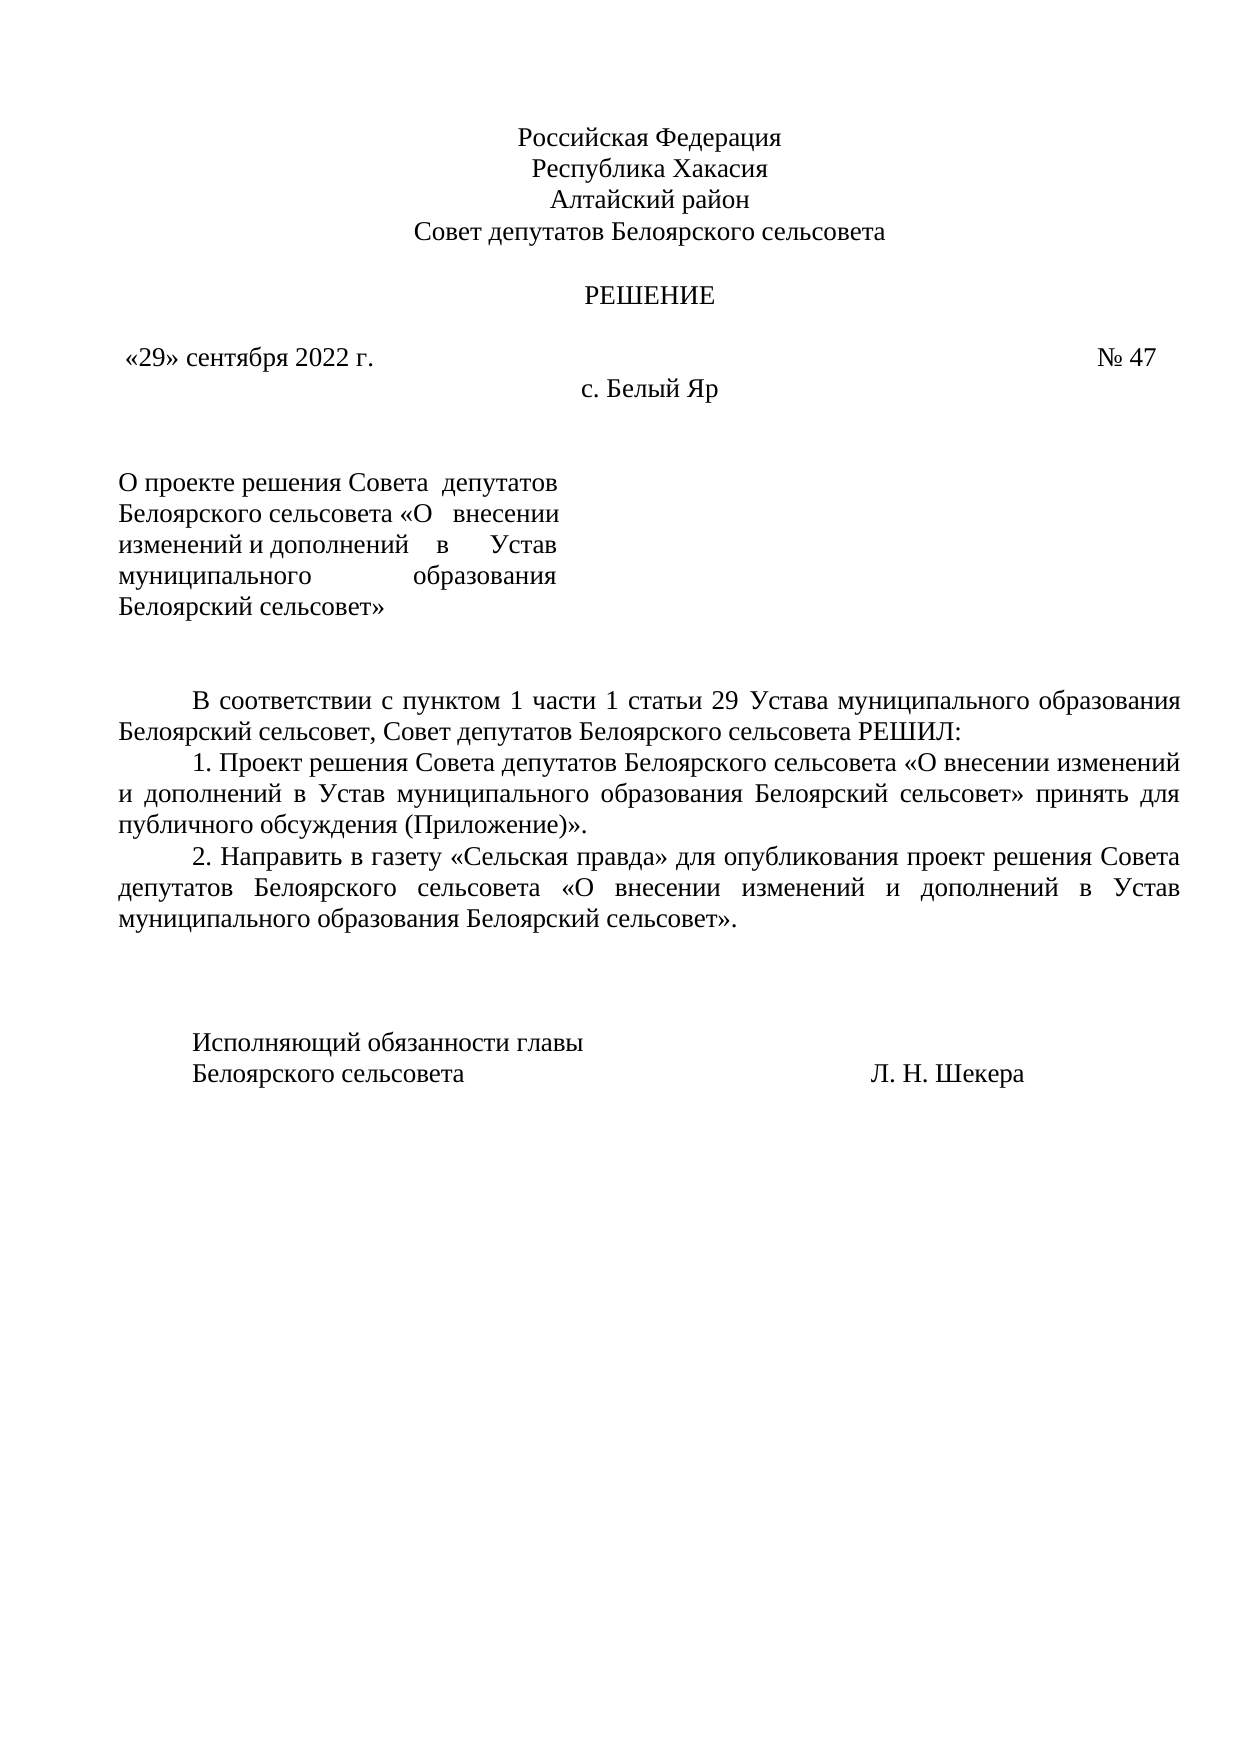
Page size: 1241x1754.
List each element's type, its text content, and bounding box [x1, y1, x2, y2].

text 1. Проект решения Совета депутатов Белоярского сельсовета «О внесении изменений и дополнений в Устав муниципального образования Белоярский сельсовет» принять для публичного обсуждения (Приложение)». [118, 746, 1181, 839]
text Исполняющий обязанности главы [118, 1026, 1181, 1058]
text Белоярского сельсовета «О внесении [118, 497, 1181, 528]
text О проекте решения Совета депутатов [118, 466, 1181, 497]
text муниципального образования [118, 559, 1181, 590]
text с. Белый Яр [118, 372, 1181, 403]
text Совет депутатов Белоярского сельсовета [118, 215, 1181, 246]
text 2. Направить в газету «Сельская правда» для опубликования проект решения Совета депутатов Белоярского сельсовета «О внесении изменений и дополнений в Устав муниципального образования Белоярский сельсовет». [118, 839, 1181, 933]
text В соответствии с пунктом 1 части 1 статьи 29 Устава муниципального образования Белоярский сельсовет, Совет депутатов Белоярского сельсовета РЕШИЛ: [118, 684, 1181, 746]
text Белоярский сельсовет» [118, 590, 1181, 622]
text Белоярского сельсовета Л. Н. Шекера [118, 1058, 1181, 1089]
text изменений и дополнений в Устав [118, 528, 1181, 559]
text РЕШЕНИЕ [118, 279, 1181, 310]
text Алтайский район [118, 184, 1181, 215]
text «29» сентября 2022 г. № 47 [118, 341, 1181, 372]
text Республика Хакасия [118, 152, 1181, 184]
text Российская Федерация [118, 121, 1181, 152]
